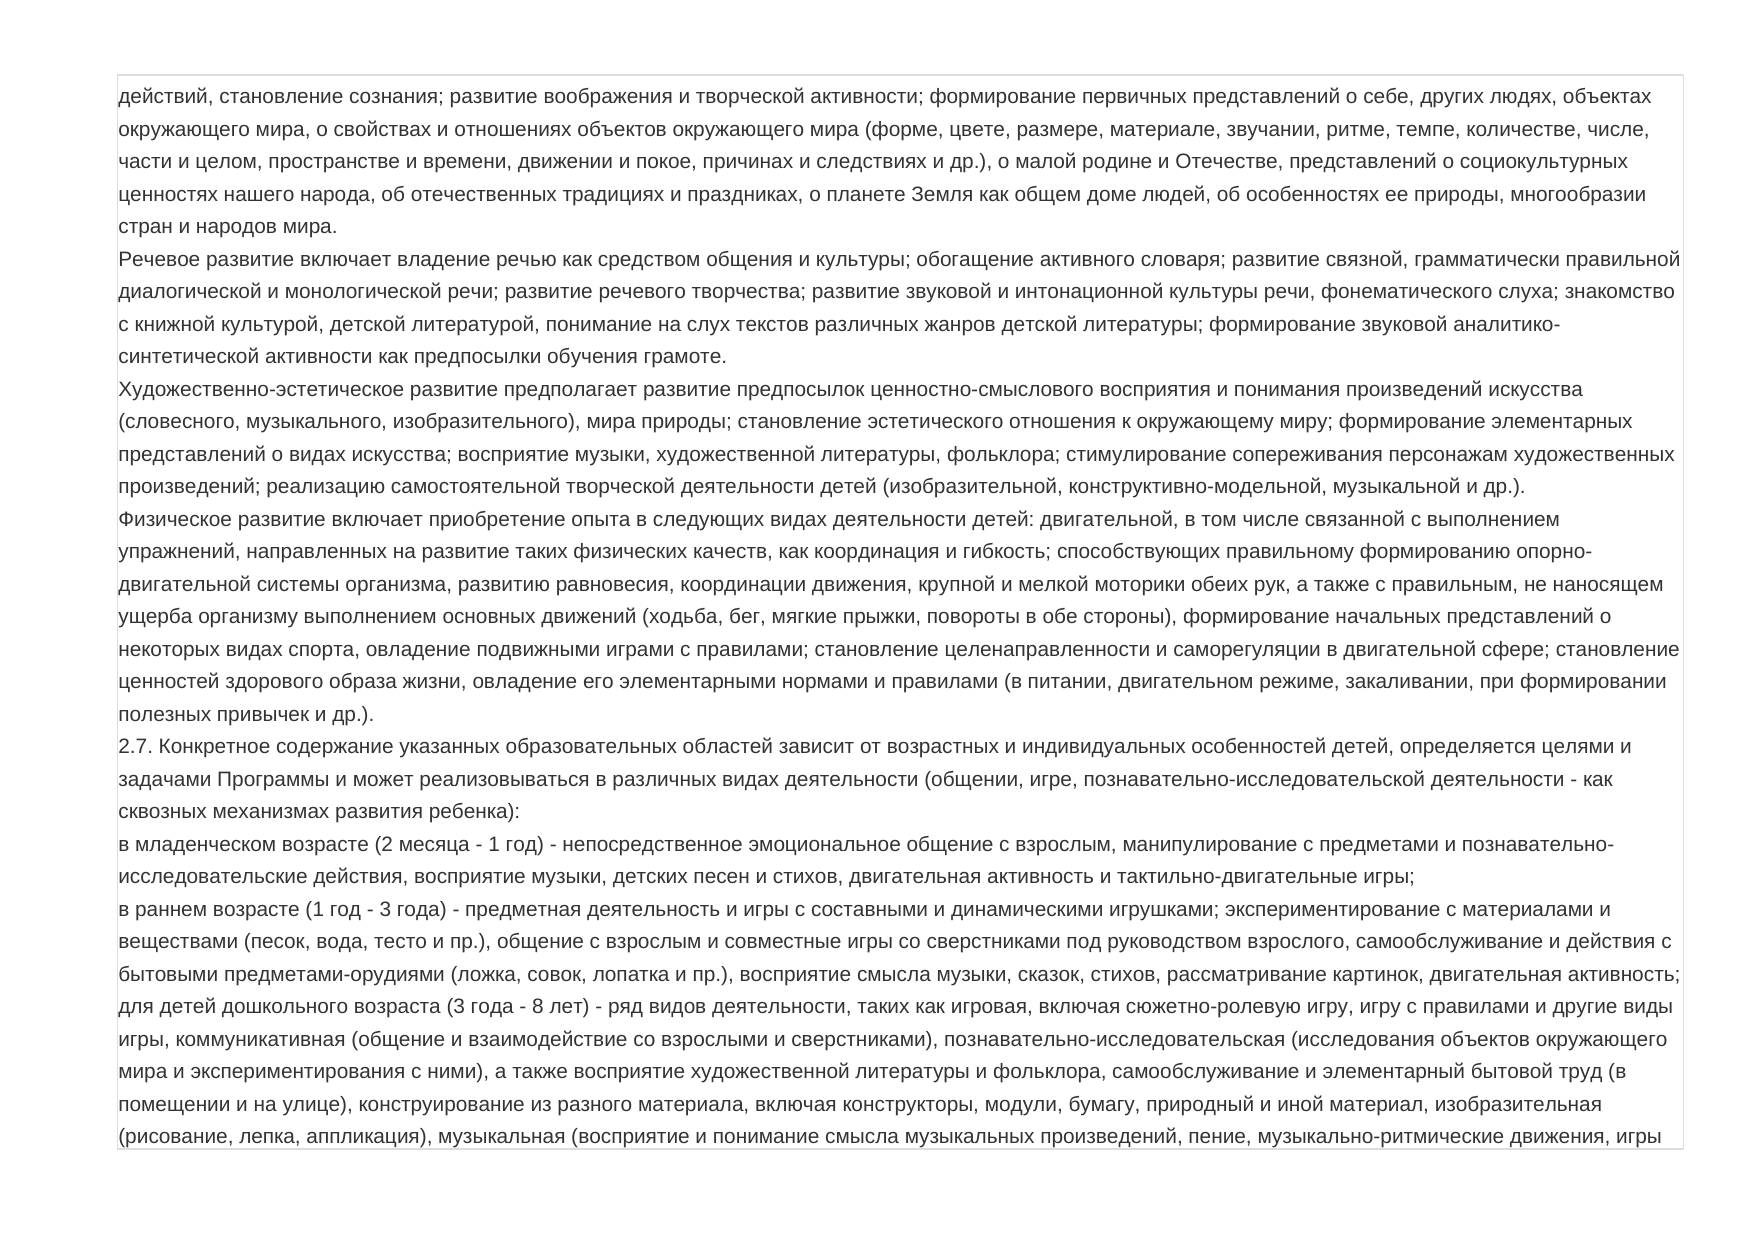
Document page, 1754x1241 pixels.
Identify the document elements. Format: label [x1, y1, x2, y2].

table_header [118, 76, 1683, 1148]
